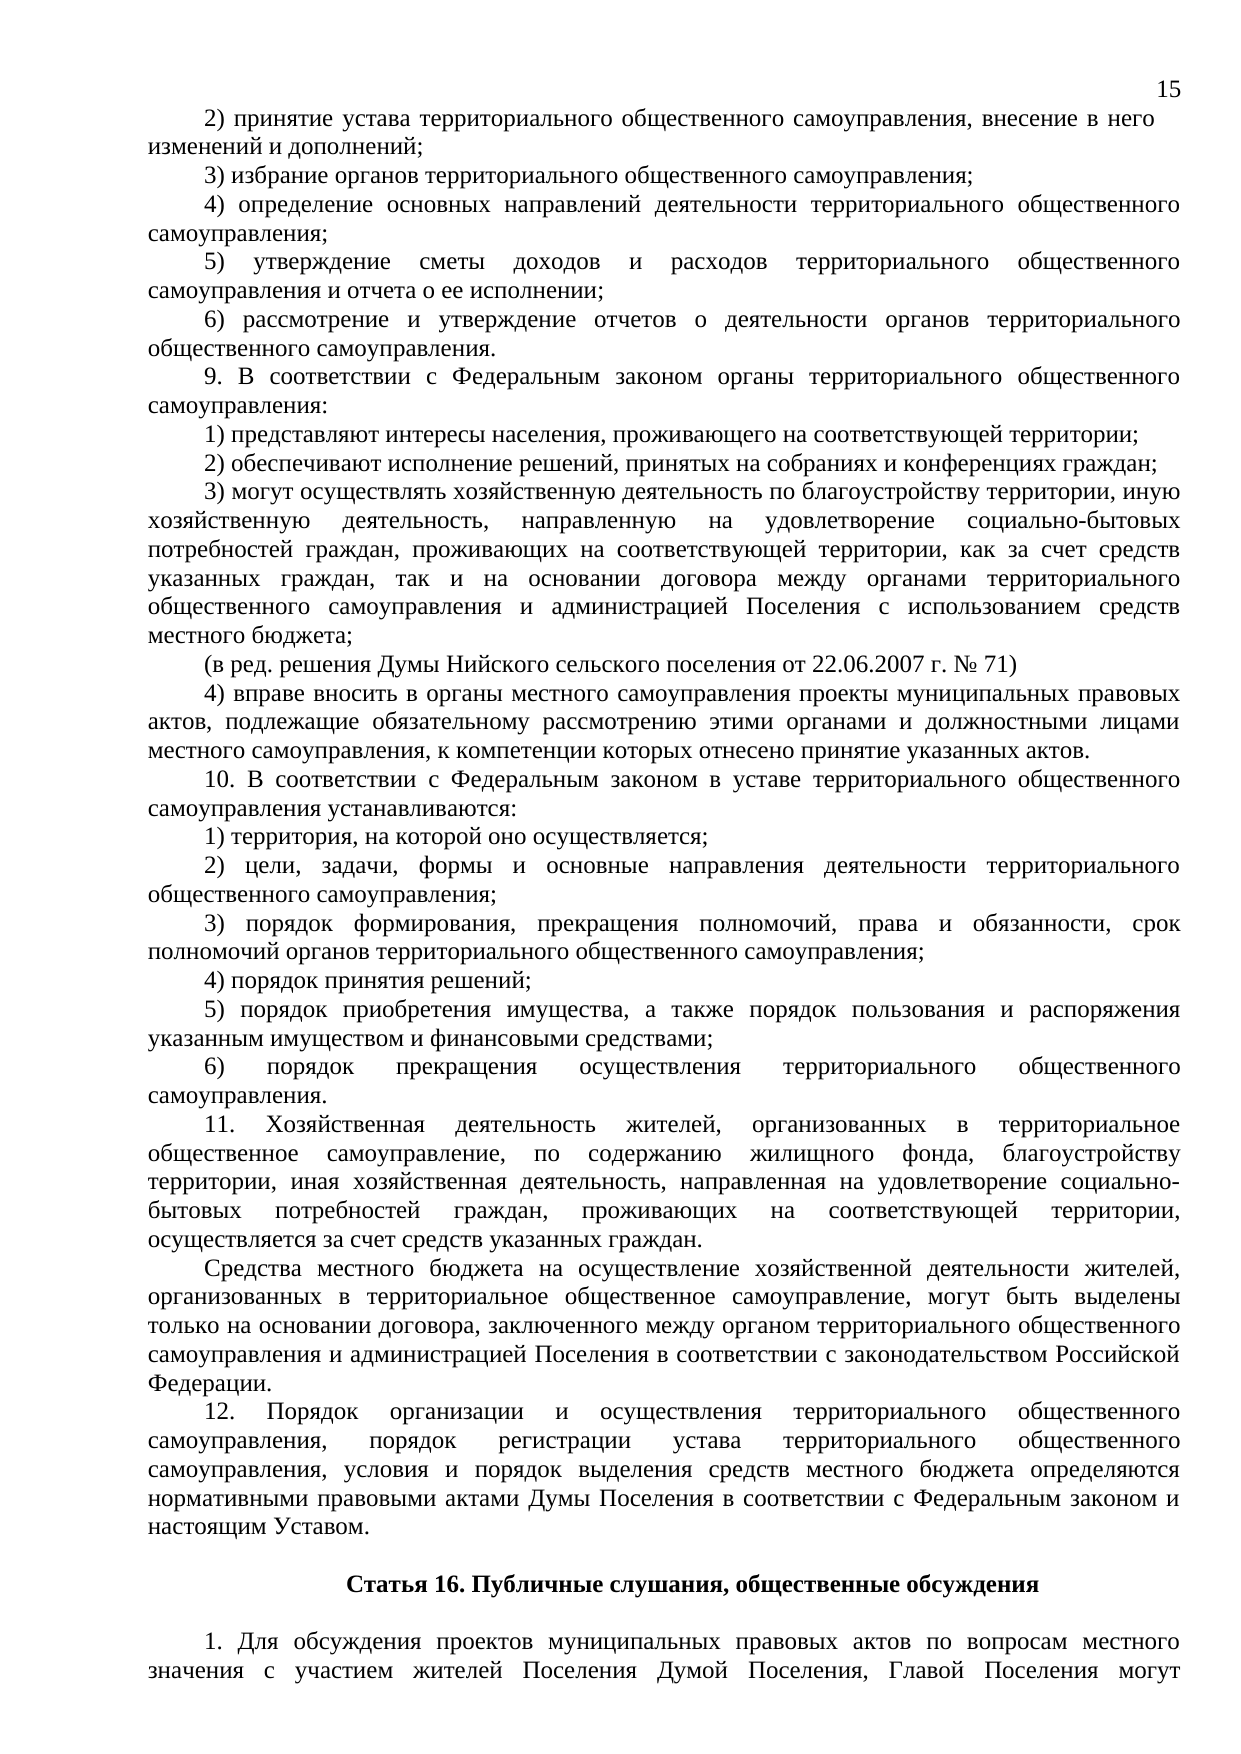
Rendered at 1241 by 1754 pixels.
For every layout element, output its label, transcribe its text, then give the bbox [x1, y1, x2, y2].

text Средства местного бюджета на осуществление хозяйственной деятельности жителей, организованных в территориальное общественное самоуправление, могут быть выделены только на основании договора, заключенного между органом территориального общественного самоуправления и администрацией Поселения в соответствии с законодательством Российской Федерации. [148, 1253, 1181, 1396]
text 2) принятие устава территориального общественного самоуправления, внесение в него изменений и дополнений; [148, 103, 1181, 160]
text 1) представляют интересы населения, проживающего на соответствующей территории; [148, 419, 1181, 448]
text 4) определение основных направлений деятельности территориального общественного самоуправления; [148, 189, 1181, 246]
text 3) порядок формирования, прекращения полномочий, права и обязанности, срок полномочий органов территориального общественного самоуправления; [148, 908, 1181, 965]
text 4) порядок принятия решений; [148, 965, 1181, 994]
text 4) вправе вносить в органы местного самоуправления проекты муниципальных правовых актов, подлежащие обязательному рассмотрению этими органами и должностными лицами местного самоуправления, к компетенции которых отнесено принятие указанных актов. [148, 678, 1181, 764]
text 3) могут осуществлять хозяйственную деятельность по благоустройству территории, иную хозяйственную деятельность, направленную на удовлетворение социально-бытовых потребностей граждан, проживающих на соответствующей территории, как за счет средств указанных граждан, так и на основании договора между органами территориального общественного самоуправления и администрацией Поселения с использованием средств местного бюджета; [148, 476, 1181, 649]
text Статья 16. Публичные слушания, общественные обсуждения [148, 1569, 1181, 1598]
text 5) порядок приобретения имущества, а также порядок пользования и распоряжения указанным имуществом и финансовыми средствами; [148, 994, 1181, 1051]
text 11. Хозяйственная деятельность жителей, организованных в территориальное общественное самоуправление, по содержанию жилищного фонда, благоустройству территории, иная хозяйственная деятельность, направленная на удовлетворение социально-бытовых потребностей граждан, проживающих на соответствующей территории, осуществляется за счет средств указанных граждан. [148, 1109, 1181, 1253]
text 6) рассмотрение и утверждение отчетов о деятельности органов территориального общественного самоуправления. [148, 304, 1181, 361]
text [148, 1626, 1181, 1684]
text 2) обеспечивают исполнение решений, принятых на собраниях и конференциях граждан; [148, 448, 1181, 476]
text (в ред. решения Думы Нийского сельского поселения от 22.06.2007 г. № 71) [148, 649, 1181, 678]
text 1) территория, на которой оно осуществляется; [148, 821, 1181, 850]
text 5) утверждение сметы доходов и расходов территориального общественного самоуправления и отчета о ее исполнении; [148, 246, 1181, 304]
text 10. В соответствии с Федеральным законом в уставе территориального общественного самоуправления устанавливаются: [148, 764, 1181, 821]
text 3) избрание органов территориального общественного самоуправления; [148, 160, 1181, 189]
text 6) порядок прекращения осуществления территориального общественного самоуправления. [148, 1051, 1181, 1109]
text 12. Порядок организации и осуществления территориального общественного самоуправления, порядок регистрации устава территориального общественного самоуправления, условия и порядок выделения средств местного бюджета определяются нормативными правовыми актами Думы Поселения в соответствии с Федеральным законом и настоящим Уставом. [148, 1396, 1181, 1540]
text 9. В соответствии с Федеральным законом органы территориального общественного самоуправления: [148, 361, 1181, 419]
text 2) цели, задачи, формы и основные направления деятельности территориального общественного самоуправления; [148, 850, 1181, 908]
